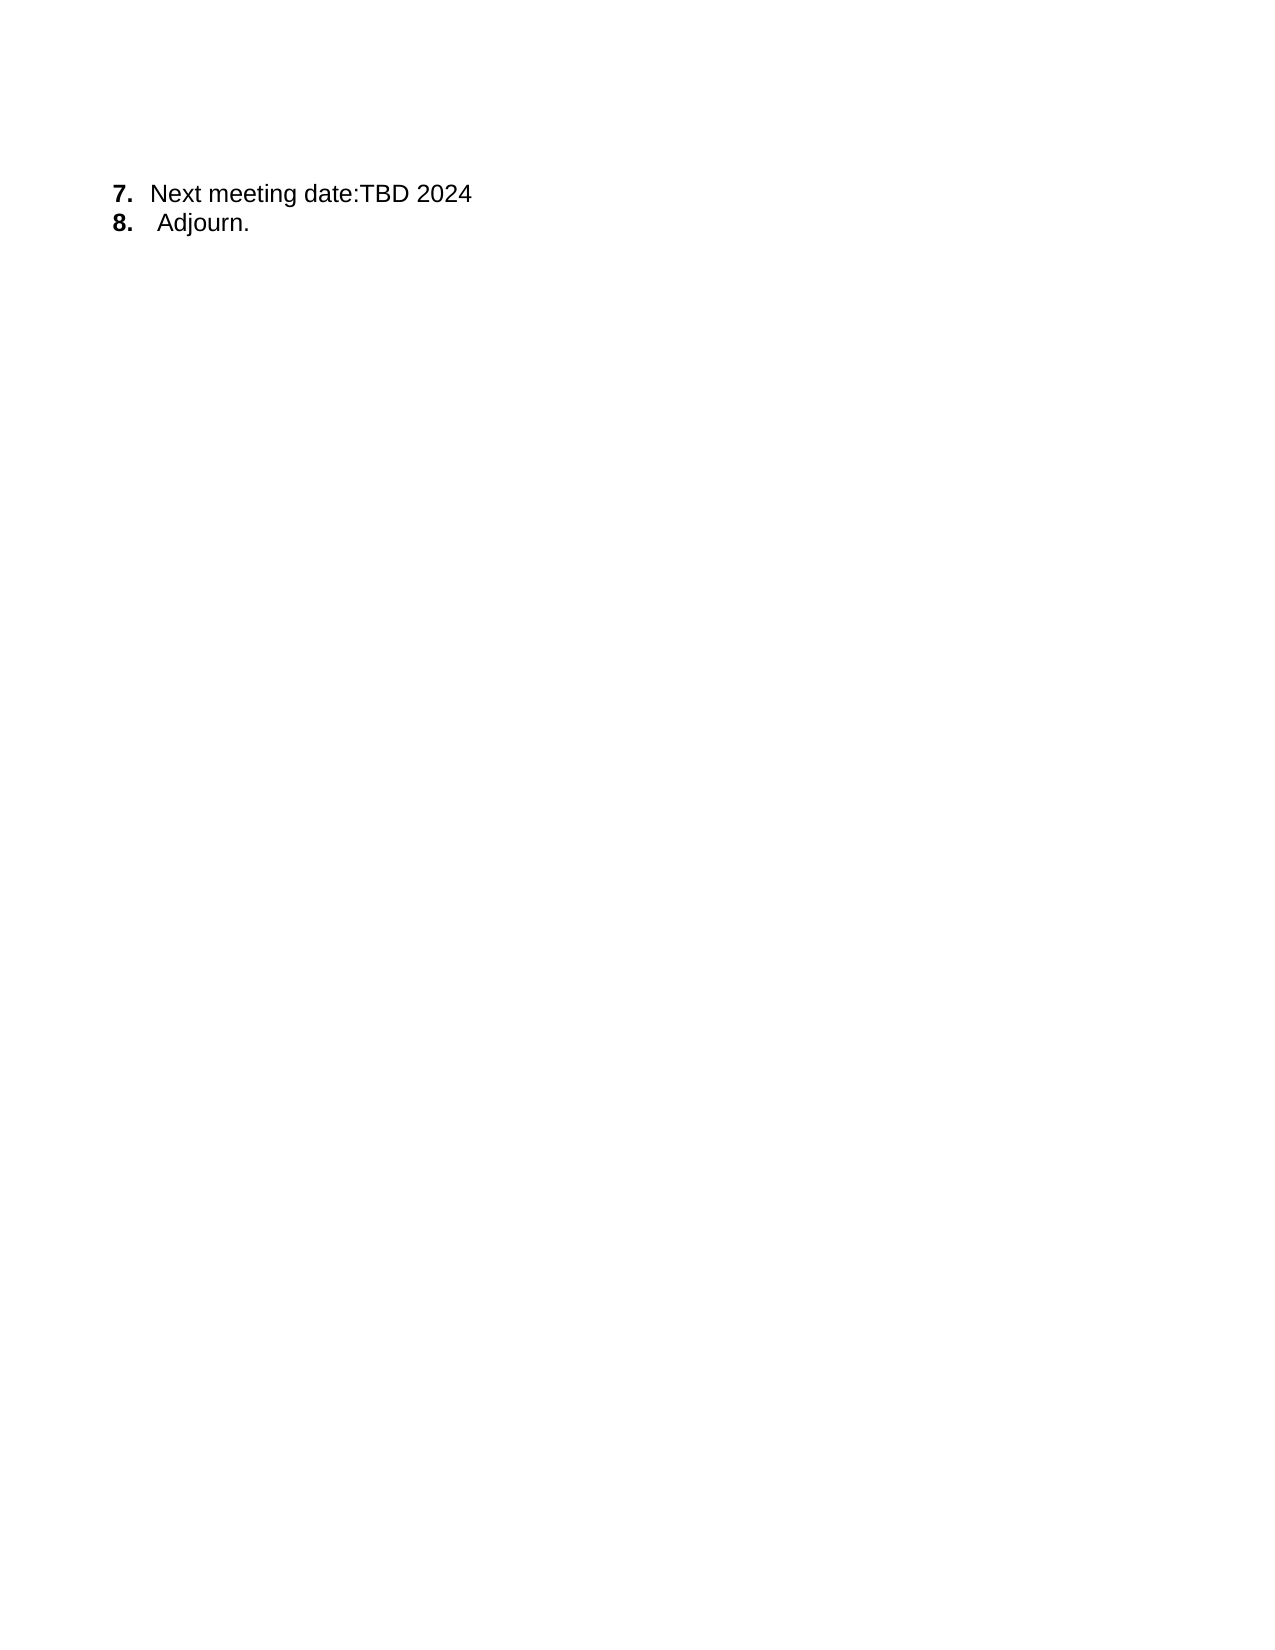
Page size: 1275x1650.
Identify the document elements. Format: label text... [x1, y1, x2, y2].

list Next meeting date:TBD 2024 [112, 179, 1162, 207]
list Adjourn. [112, 207, 1162, 236]
